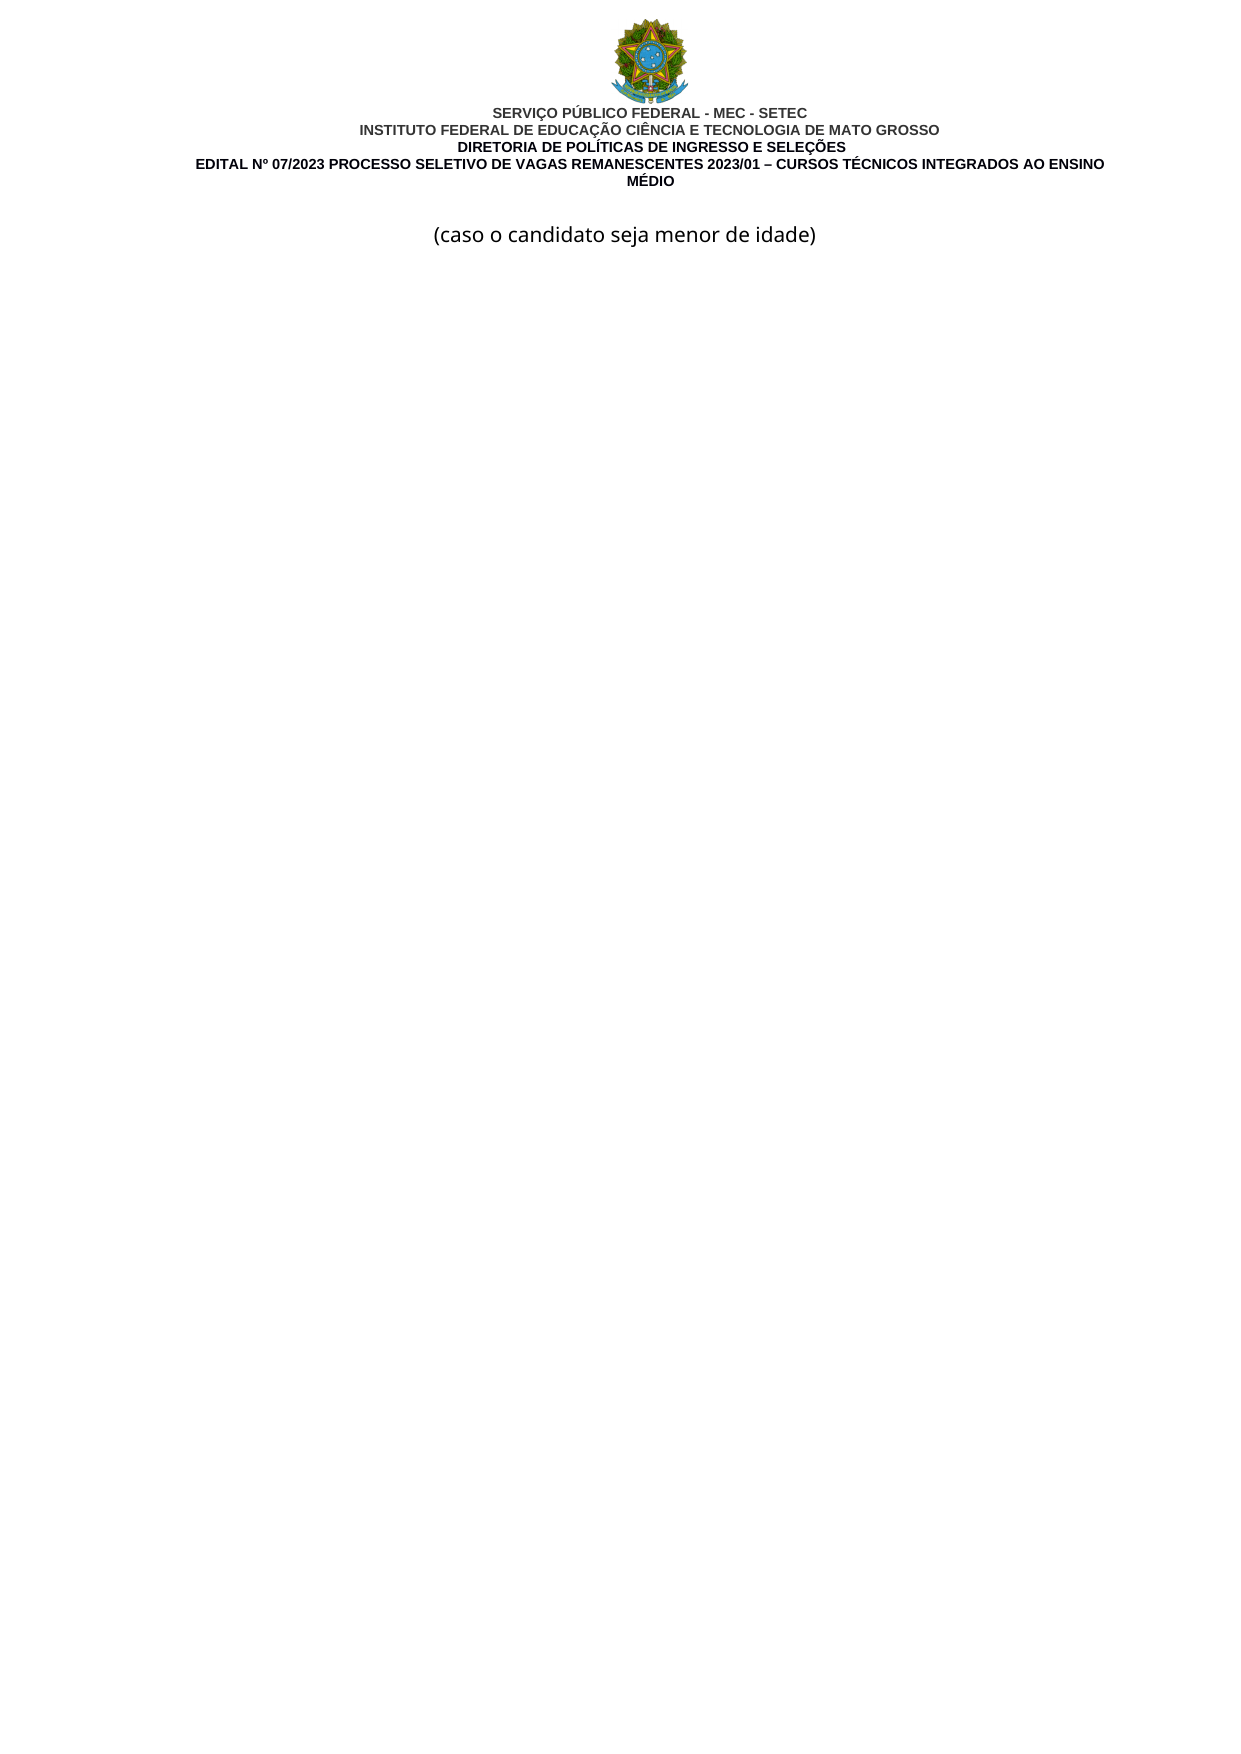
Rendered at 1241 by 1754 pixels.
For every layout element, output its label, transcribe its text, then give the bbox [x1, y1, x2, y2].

text (caso o candidato seja menor de idade) [122, 220, 1122, 249]
picture [611, 19, 689, 104]
